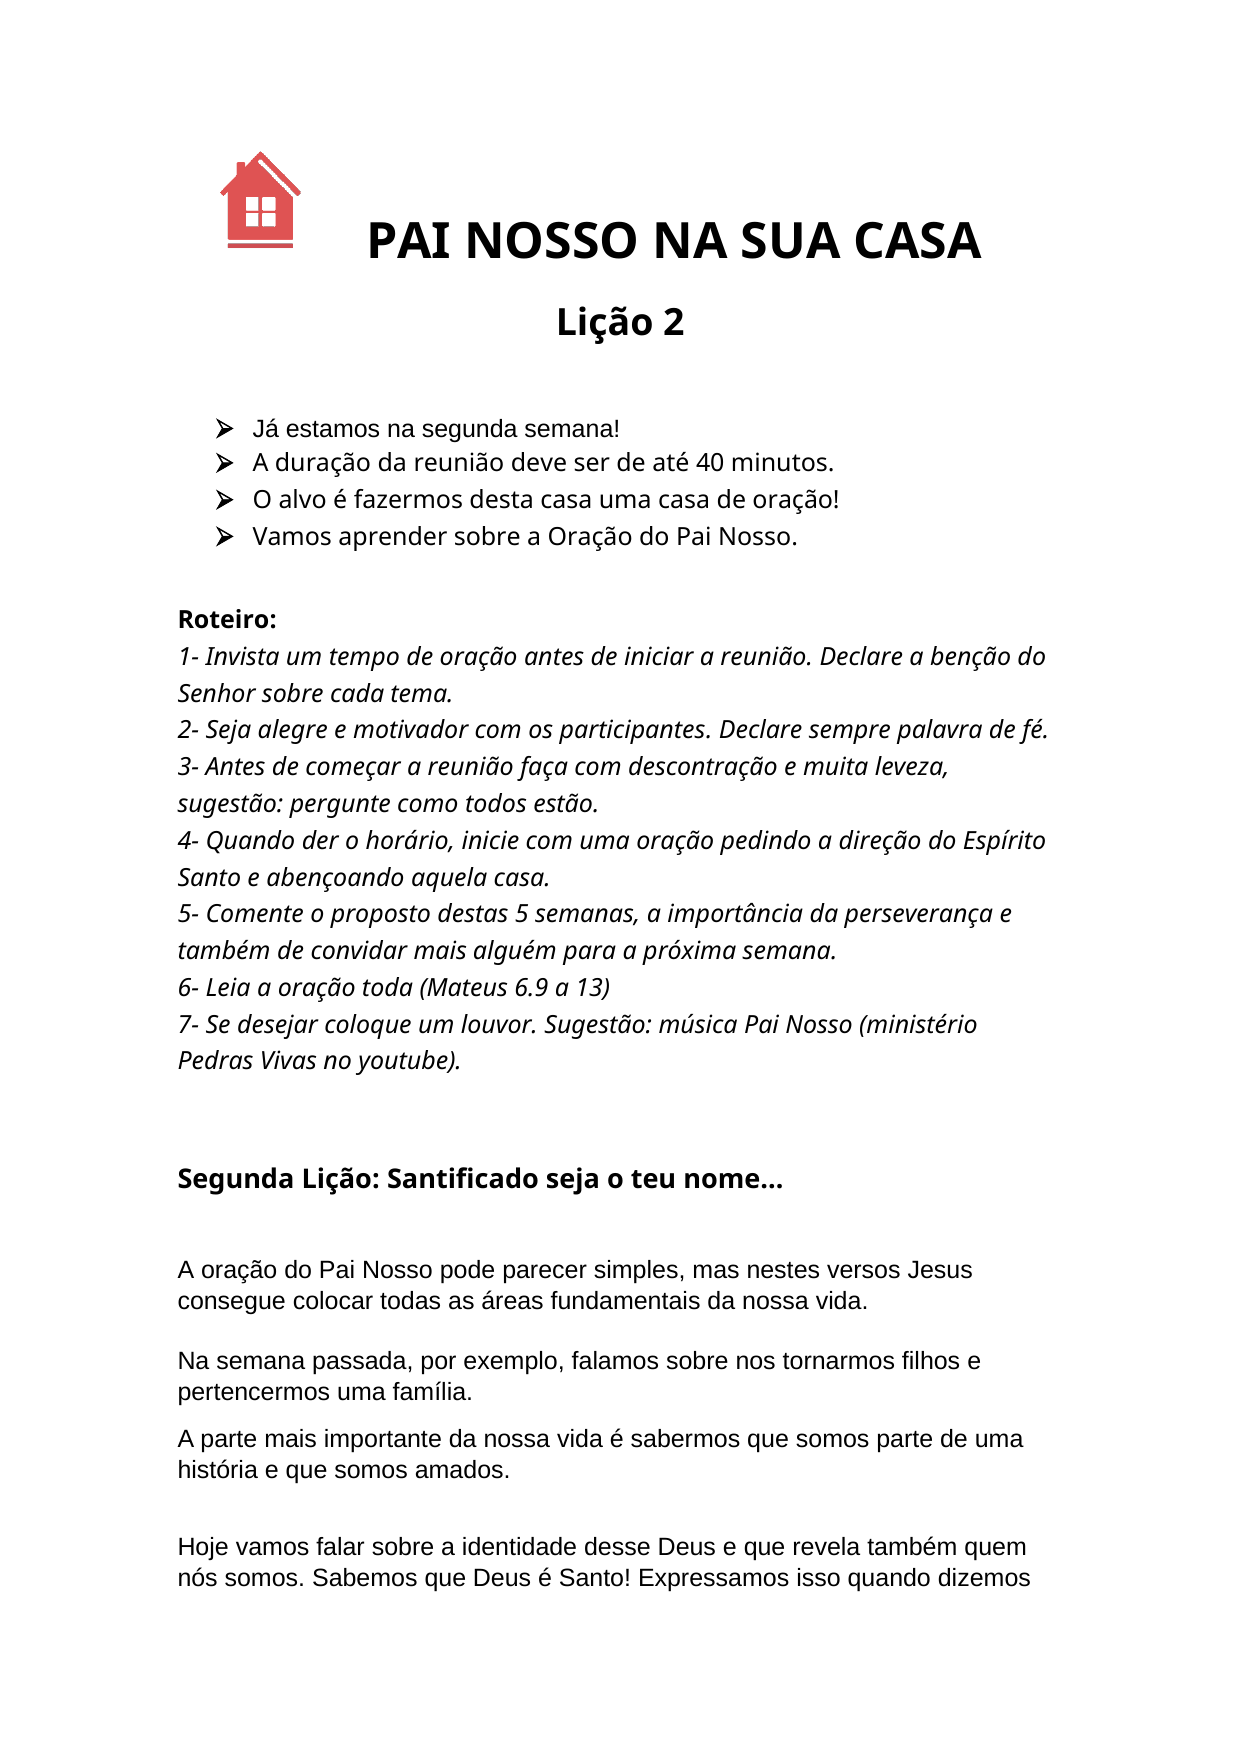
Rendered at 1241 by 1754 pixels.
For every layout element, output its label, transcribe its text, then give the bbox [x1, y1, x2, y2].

text A oração do Pai Nosso pode parecer simples, mas nestes versos Jesus consegue colocar todas as áreas fundamentais da nossa vida. Na semana passada, por exemplo, falamos sobre nos tornarmos filhos e pertencermos uma família. [177, 1216, 1063, 1405]
text Roteiro: 1- Invista um tempo de oração antes de iniciar a reunião. Declare a benção do Senhor sobre cada tema. 2- Seja alegre e motivador com os participantes. Declare sempre palavra de fé. 3- Antes de começar a reunião faça com descontração e muita leveza, sugestão: pergunte como todos estão. 4- Quando der o horário, inicie com uma oração pedindo a direção do Espírito Santo e abençoando aquela casa. 5- Comente o proposto destas 5 semanas, a importância da perseverança e também de convidar mais alguém para a próxima semana. 6- Leia a oração toda (Mateus 6.9 a 13) [177, 602, 1063, 1003]
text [177, 1503, 1063, 1592]
picture [177, 147, 366, 259]
text Segunda Lição: Santificado seja o teu nome… [177, 1130, 1063, 1196]
text 7- Se desejar coloque um louvor. Sugestão: música Pai Nosso (ministério Pedras Vivas no youtube). [177, 1006, 1063, 1077]
list O alvo é fazermos desta casa uma casa de oração! [215, 482, 1063, 516]
text Lição 2 [177, 295, 1063, 346]
list Já estamos na segunda semana! [215, 414, 1063, 443]
text A parte mais importante da nossa vida é sabermos que somos parte de uma história e que somos amados. [177, 1424, 1063, 1484]
list Vamos aprender sobre a Oração do Pai Nosso. [215, 519, 1063, 583]
text PAI NOSSO NA SUA CASA [177, 148, 1063, 273]
list A duração da reunião deve ser de até 40 minutos. [215, 445, 1063, 479]
